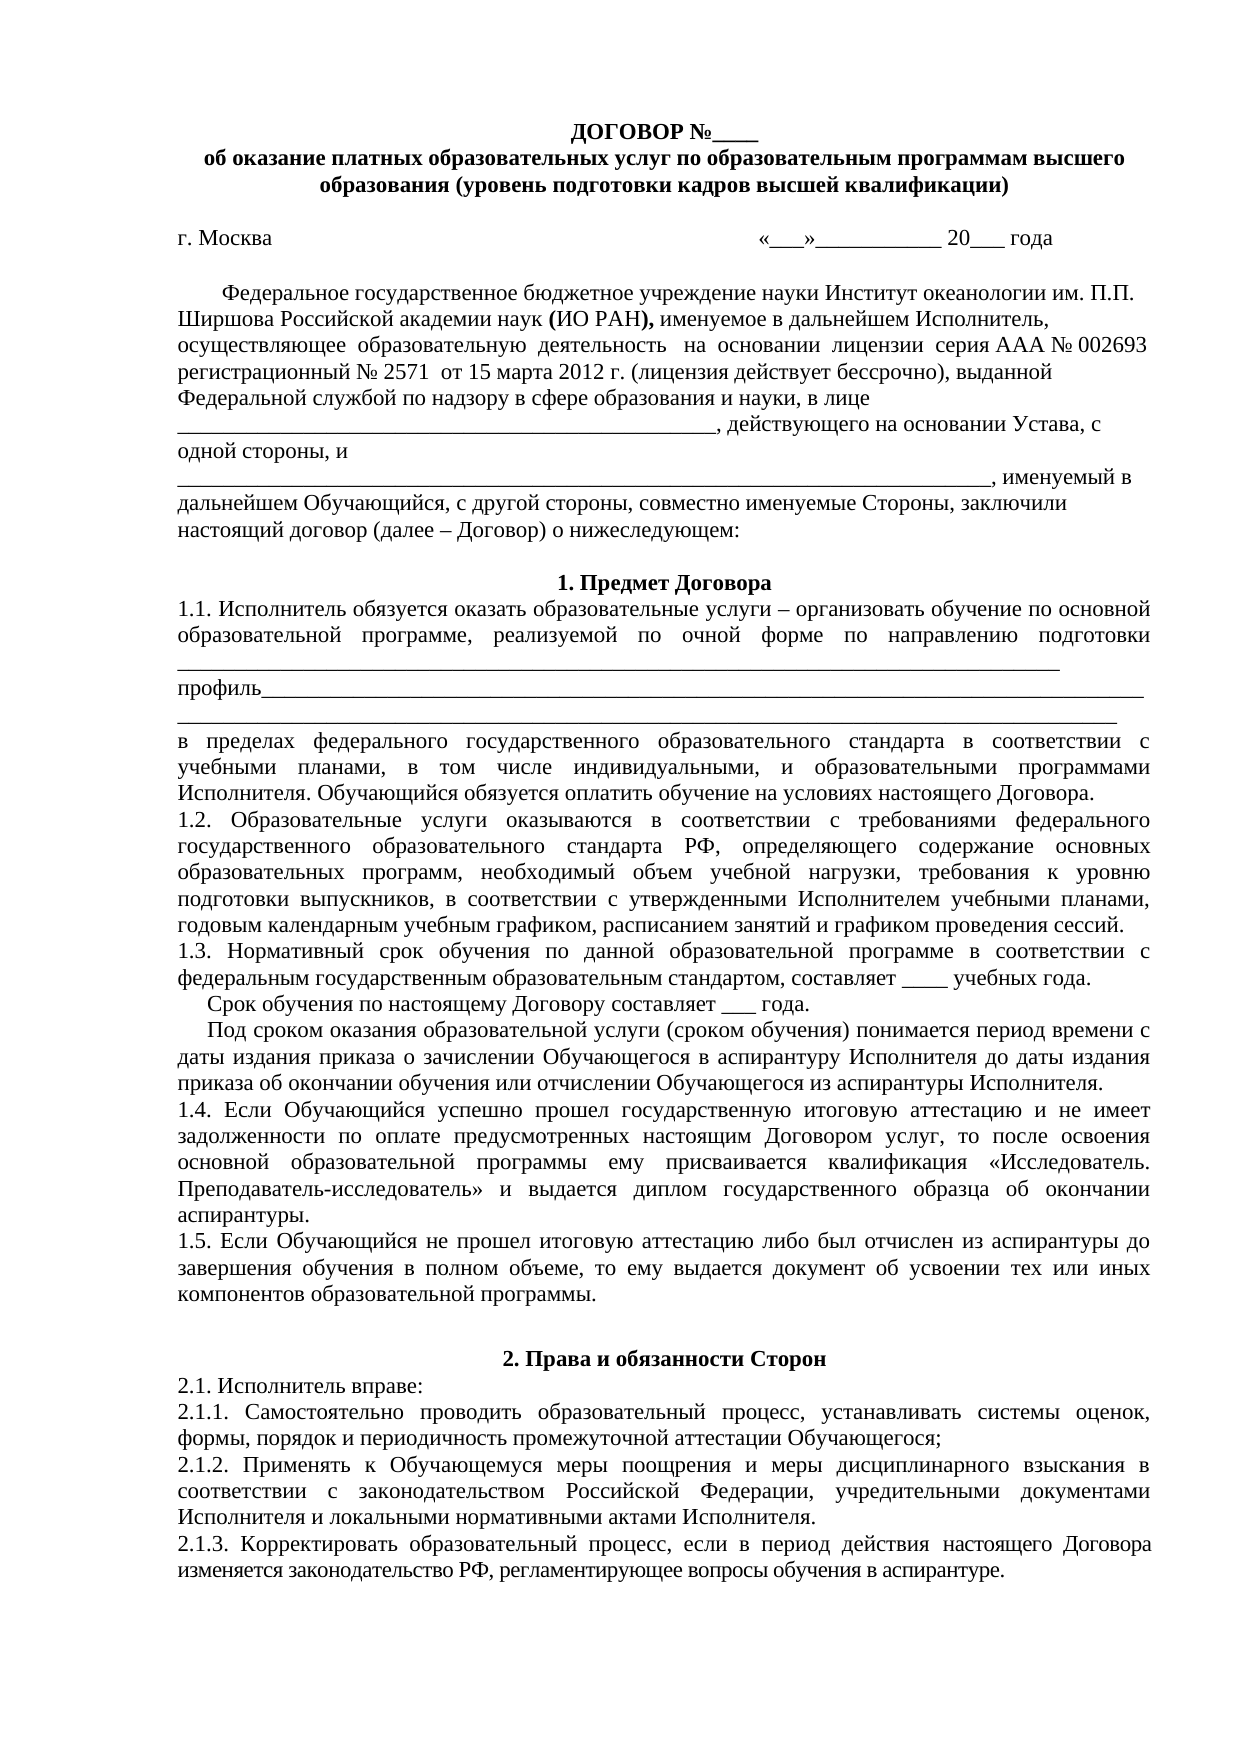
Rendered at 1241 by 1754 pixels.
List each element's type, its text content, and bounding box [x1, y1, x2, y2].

text 1.1. Исполнитель обязуется оказать образовательные услуги – организовать обучение по основной образовательной программе, реализуемой по очной форме по направлению подготовки _____________________________________________________________________________ [177, 595, 1152, 674]
text 1.5. Если Обучающийся не прошел итоговую аттестацию либо был отчислен из аспирантуры до завершения обучения в полном объеме, то ему выдается документ об усвоении тех или иных компонентов образовательной программы. [177, 1227, 1152, 1306]
text 1. Предмет Договора [177, 568, 1152, 595]
text 2.1.3. Корректировать образовательный процесс, если в период действия настоящего Договора изменяется законодательство РФ, регламентирующее вопросы обучения в аспирантуре. [177, 1530, 1152, 1582]
text 2.1.2. Применять к Обучающемуся меры поощрения и меры дисциплинарного взыскания в соответствии с законодательством Российской Федерации, учредительными документами Исполнителя и локальными нормативными актами Исполнителя. [177, 1451, 1152, 1530]
text Федеральное государственное бюджетное учреждение науки Институт океанологии им. П.П. Ширшова Российской академии наук (ИО РАН), именуемое в дальнейшем Исполнитель, осуществляющее образовательную деятельность на основании лицензии серия ААА № 002693 регистрационный № 2571 от 15 марта 2012 г. (лицензия действует бессрочно), выданной Федеральной службой по надзору в сфере образования и науки, в лице _______________________________________________, действующего на основании Устава, с одной стороны, и _______________________________________________________________________, именуемый в дальнейшем Обучающийся, с другой стороны, совместно именуемые Стороны, заключили настоящий договор (далее – Договор) о нижеследующем: [177, 279, 1152, 542]
text 1.2. Образовательные услуги оказываются в соответствии с требованиями федерального государственного образовательного стандарта РФ, определяющего содержание основных образовательных программ, необходимый объем учебной нагрузки, требования к уровню подготовки выпускников, в соответствии с утвержденными Исполнителем учебными планами, годовым календарным учебным графиком, расписанием занятий и графиком проведения сессий. [177, 806, 1152, 937]
text 2. Права и обязанности Сторон [177, 1345, 1152, 1372]
text 1.3. Нормативный срок обучения по данной образовательной программе в соответствии с федеральным государственным образовательным стандартом, составляет ____ учебных года. [177, 937, 1152, 990]
text г. Москва «___»___________ 20___ года [177, 223, 1152, 250]
text Срок обучения по настоящему Договору составляет ___ года. [177, 990, 1152, 1017]
text 1.4. Если Обучающийся успешно прошел государственную итоговую аттестацию и не имеет задолженности по оплате предусмотренных настоящим Договором услуг, то после освоения основной образовательной программы ему присваивается квалификация «Исследователь. Преподаватель-исследователь» и выдается диплом государственного образца об окончании аспирантуры. [177, 1096, 1152, 1227]
text об оказание платных образовательных услуг по образовательным программам высшего образования (уровень подготовки кадров высшей квалификации) [177, 144, 1152, 197]
text 2.1. Исполнитель вправе: [177, 1372, 1152, 1398]
text 2.1.1. Самостоятельно проводить образовательный процесс, устанавливать системы оценок, формы, порядок и периодичность промежуточной аттестации Обучающегося; [177, 1398, 1152, 1451]
text Под сроком оказания образовательной услуги (сроком обучения) понимается период времени с даты издания приказа о зачислении Обучающегося в аспирантуру Исполнителя до даты издания приказа об окончании обучения или отчислении Обучающегося из аспирантуры Исполнителя. [177, 1017, 1152, 1096]
text ДОГОВОР №____ [177, 118, 1152, 144]
text в пределах федерального государственного образовательного стандарта в соответствии с учебными планами, в том числе индивидуальными, и образовательными программами Исполнителя. Обучающийся обязуется оплатить обучение на условиях настоящего Договора. [177, 727, 1152, 806]
text профиль_______________________________________________________________________________________________________________________________________________________________ [177, 674, 1152, 727]
